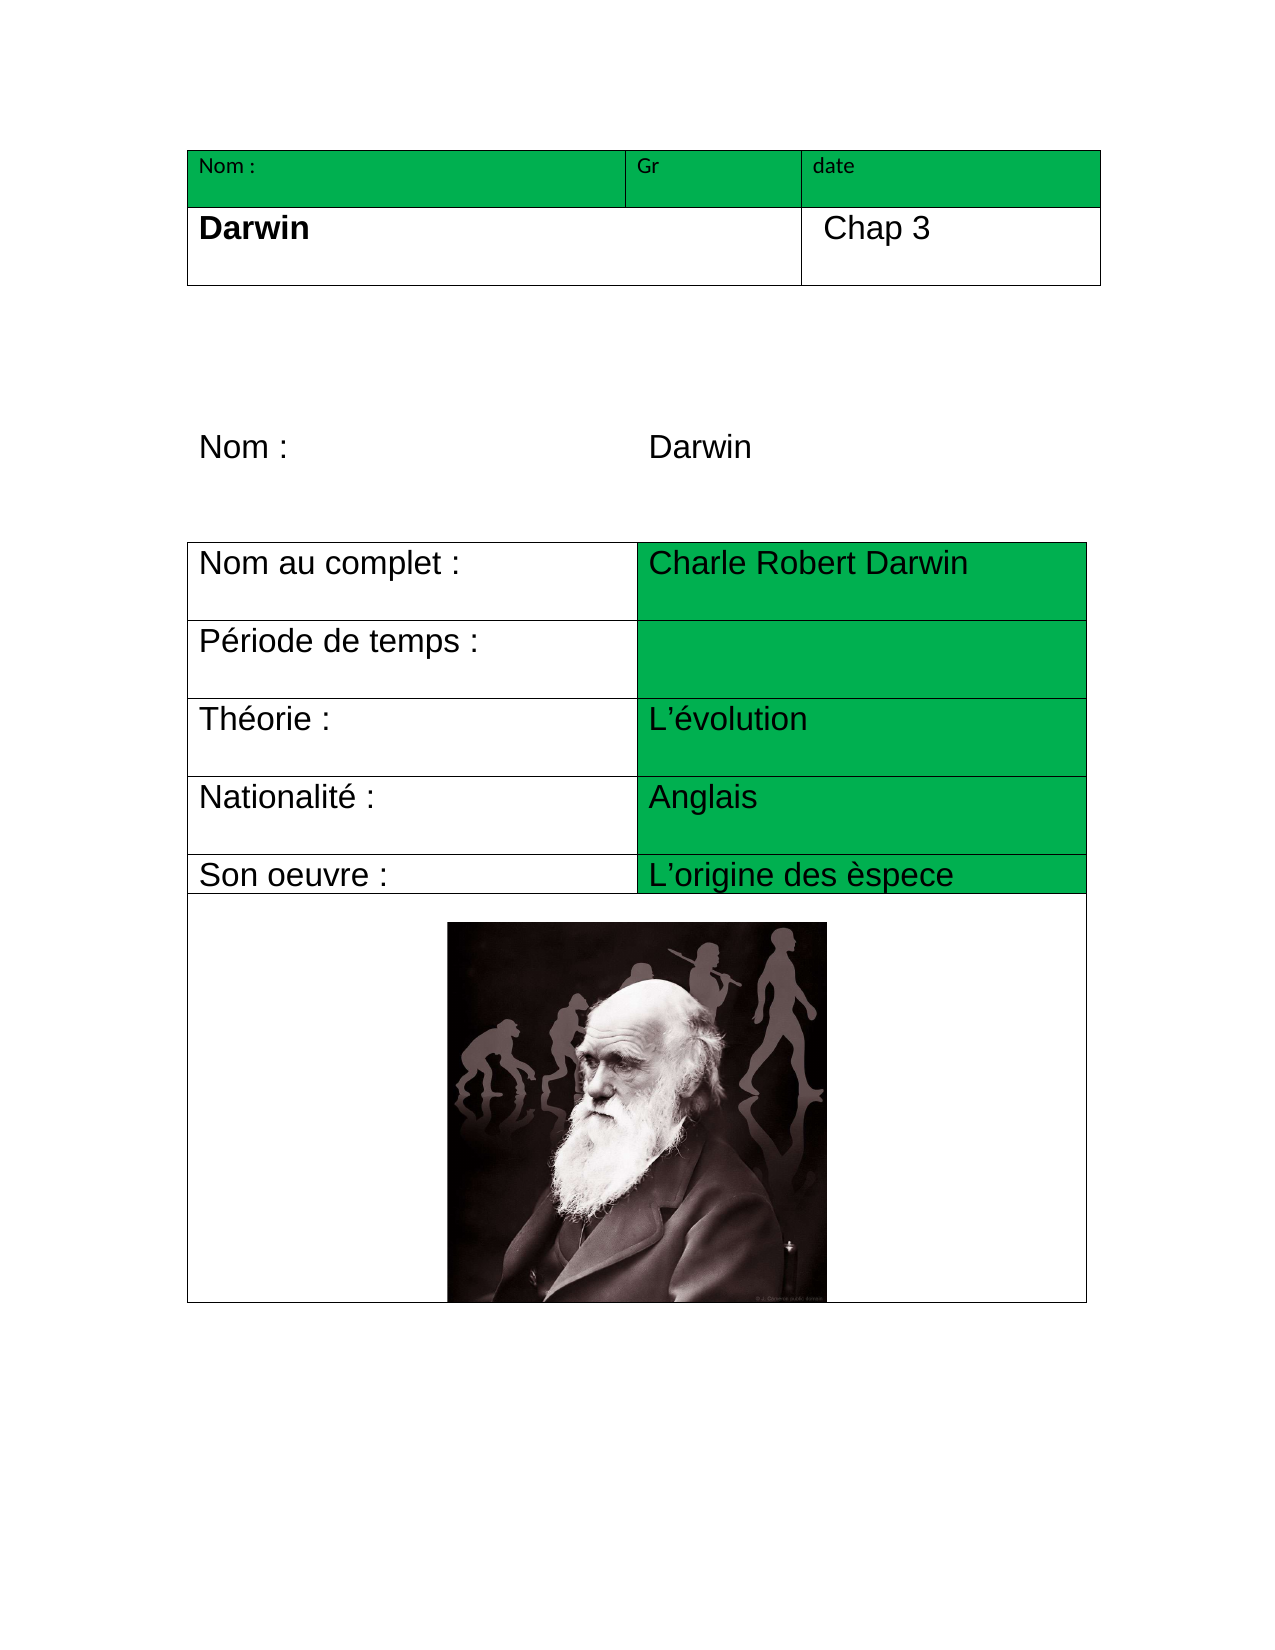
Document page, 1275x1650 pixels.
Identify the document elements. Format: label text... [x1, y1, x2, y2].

table_header Gr [626, 151, 801, 207]
table_cell Nationalité : [188, 777, 637, 854]
table_cell Chap 3 [802, 208, 1100, 285]
table_cell [188, 894, 1086, 1302]
table_header Nom : [188, 427, 637, 542]
table_cell [638, 621, 1086, 698]
table_cell Anglais [638, 777, 1086, 854]
table_cell Théorie : [188, 699, 637, 776]
table_cell Charle Robert Darwin [638, 543, 1086, 620]
table_header Nom : [188, 151, 625, 207]
table_header Darwin [637, 427, 1086, 542]
table_cell Nom au complet : [188, 543, 637, 620]
table_cell Darwin [188, 208, 801, 285]
table_cell L’évolution [638, 699, 1086, 776]
table_cell L’origine des èspece [638, 855, 1086, 893]
table_cell Son oeuvre : [188, 855, 637, 893]
table_cell Période de temps : [188, 621, 637, 698]
table_header date [802, 151, 1100, 207]
